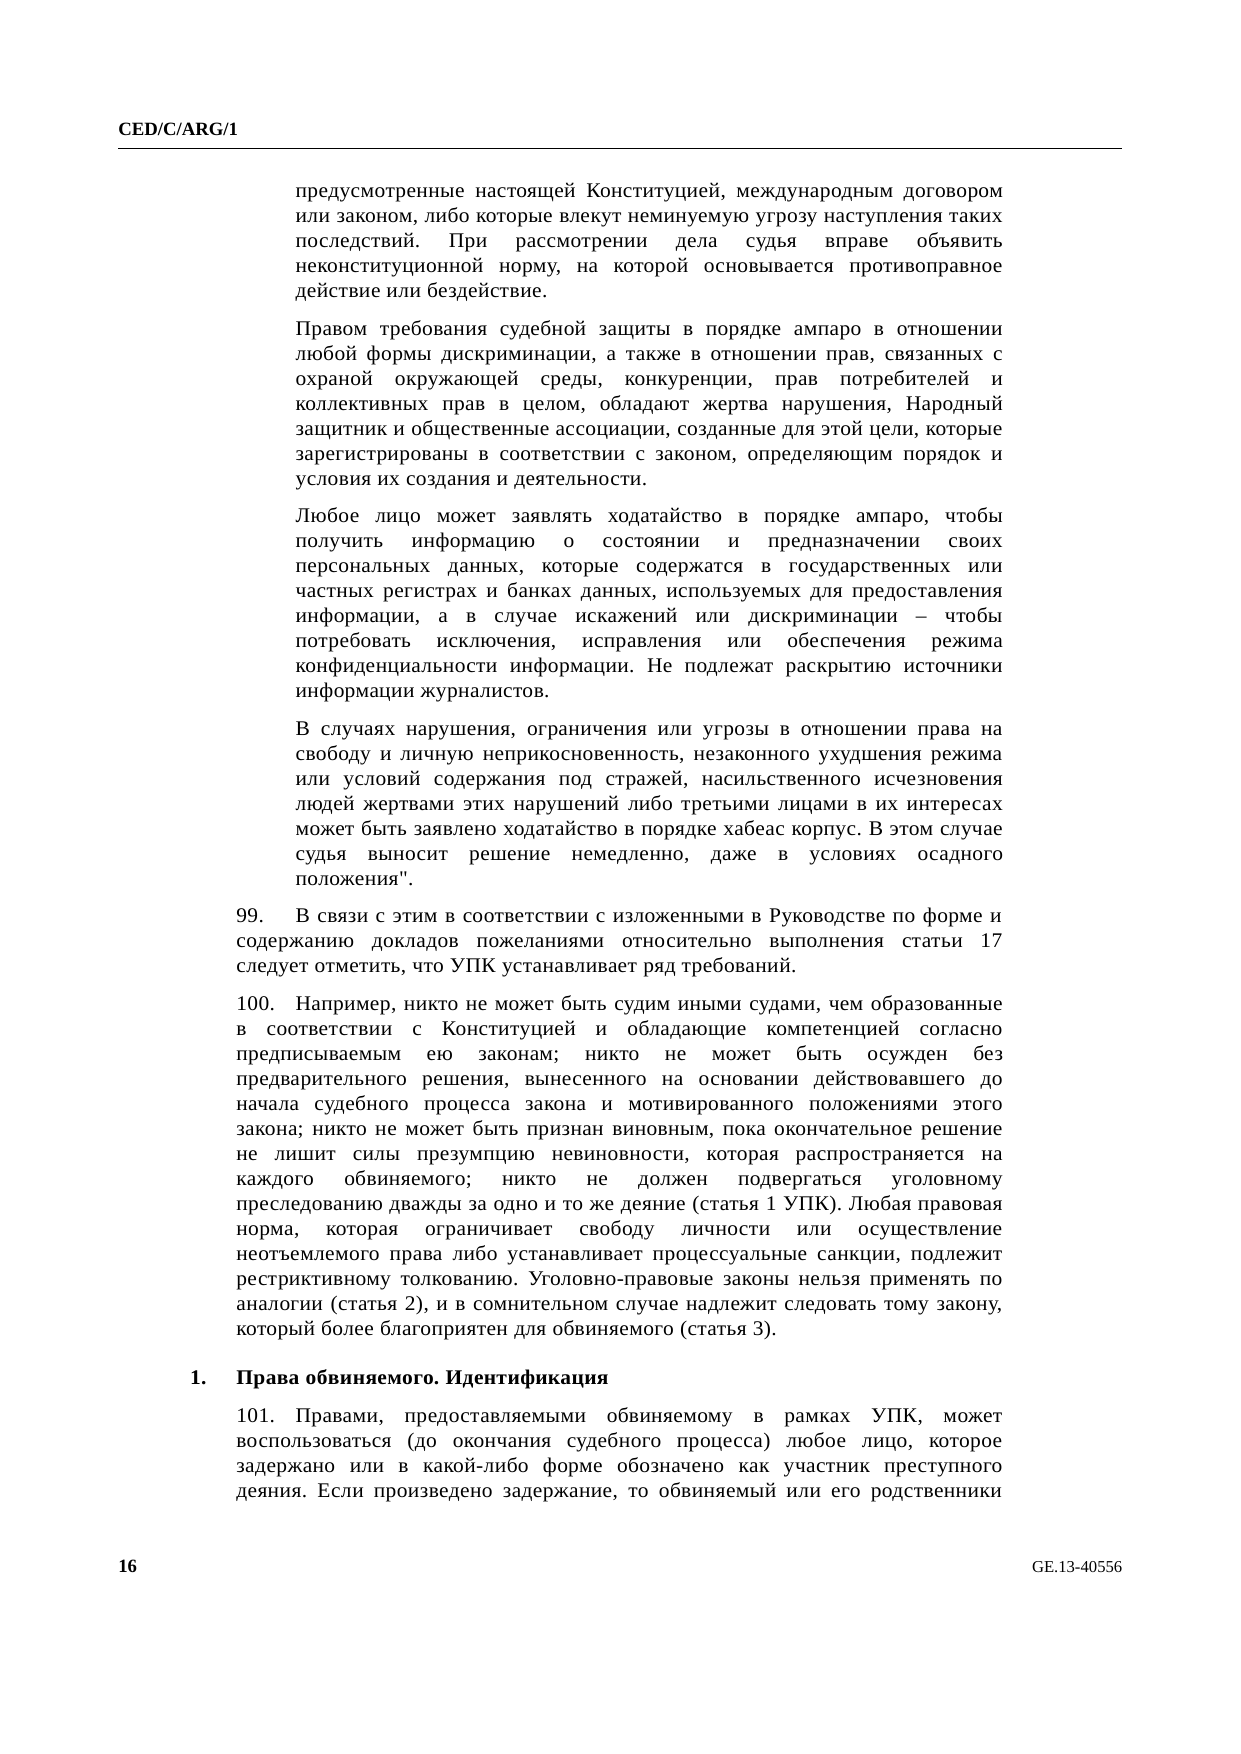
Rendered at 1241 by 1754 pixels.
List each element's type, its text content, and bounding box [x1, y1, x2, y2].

text В случаях нарушения, ограничения или угрозы в отношении права на свободу и личную неприкосновенность, незаконного ухудшения режима или условий содержания под стражей, насильственного исчезновения людей жертвами этих нарушений либо третьими лицами в их интересах может быть заявлено ходатайство в порядке хабеас корпус. В этом случае судья выносит решение немедленно, даже в условиях осадного положения". [236, 715, 1004, 890]
text 100. Например, никто не может быть судим иными судами, чем образованные в соответствии с Конституцией и обладающие компетенцией согласно предписываемым ею законам; никто не может быть осужден без предварительного решения, вынесенного на основании действовавшего до начала судебного процесса закона и мотивированного положениями этого закона; никто не может быть признан виновным, пока окончательное решение не лишит силы презумпцию невиновности, которая распространяется на каждого обвиняемого; никто не должен подвергаться уголовному преследованию дважды за одно и то же деяние (статья 1 УПК). Любая правовая норма, которая ограничивает свободу личности или осуществление неотъемлемого права либо устанавливает процессуальные санкции, подлежит рестриктивному толкованию. Уголовно-правовые законы нельзя применять по аналогии (статья 2), и в сомнительном случае надлежит следовать тому закону, который более благоприятен для обвиняемого (статья 3). [236, 990, 1004, 1340]
text 1. Права обвиняемого. Идентификация [118, 1365, 1004, 1390]
text 99. В связи с этим в соответствии с изложенными в Руководстве по форме и содержанию докладов пожеланиями относительно выполнения статьи 17 следует отметить, что УПК устанавливает ряд требований. [236, 902, 1004, 977]
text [236, 1402, 1004, 1502]
text Правом требования судебной защиты в порядке ампаро в отношении любой формы дискриминации, а также в отношении прав, связанных с охраной окружающей среды, конкуренции, прав потребителей и коллективных прав в целом, обладают жертва нарушения, Народный защитник и общественные ассоциации, созданные для этой цели, которые зарегистрированы в соответствии с законом, определяющим порядок и условия их создания и деятельности. [236, 315, 1004, 490]
text Любое лицо может заявлять ходатайство в порядке ампаро, чтобы получить информацию о состоянии и предназначении своих персональных данных, которые содержатся в государственных или частных регистрах и банках данных, используемых для предоставления информации, а в случае искажений или дискриминации – чтобы потребовать исключения, исправления или обеспечения режима конфиденциальности информации. Не подлежат раскрытию источники информации журналистов. [236, 502, 1004, 702]
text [236, 177, 1004, 302]
